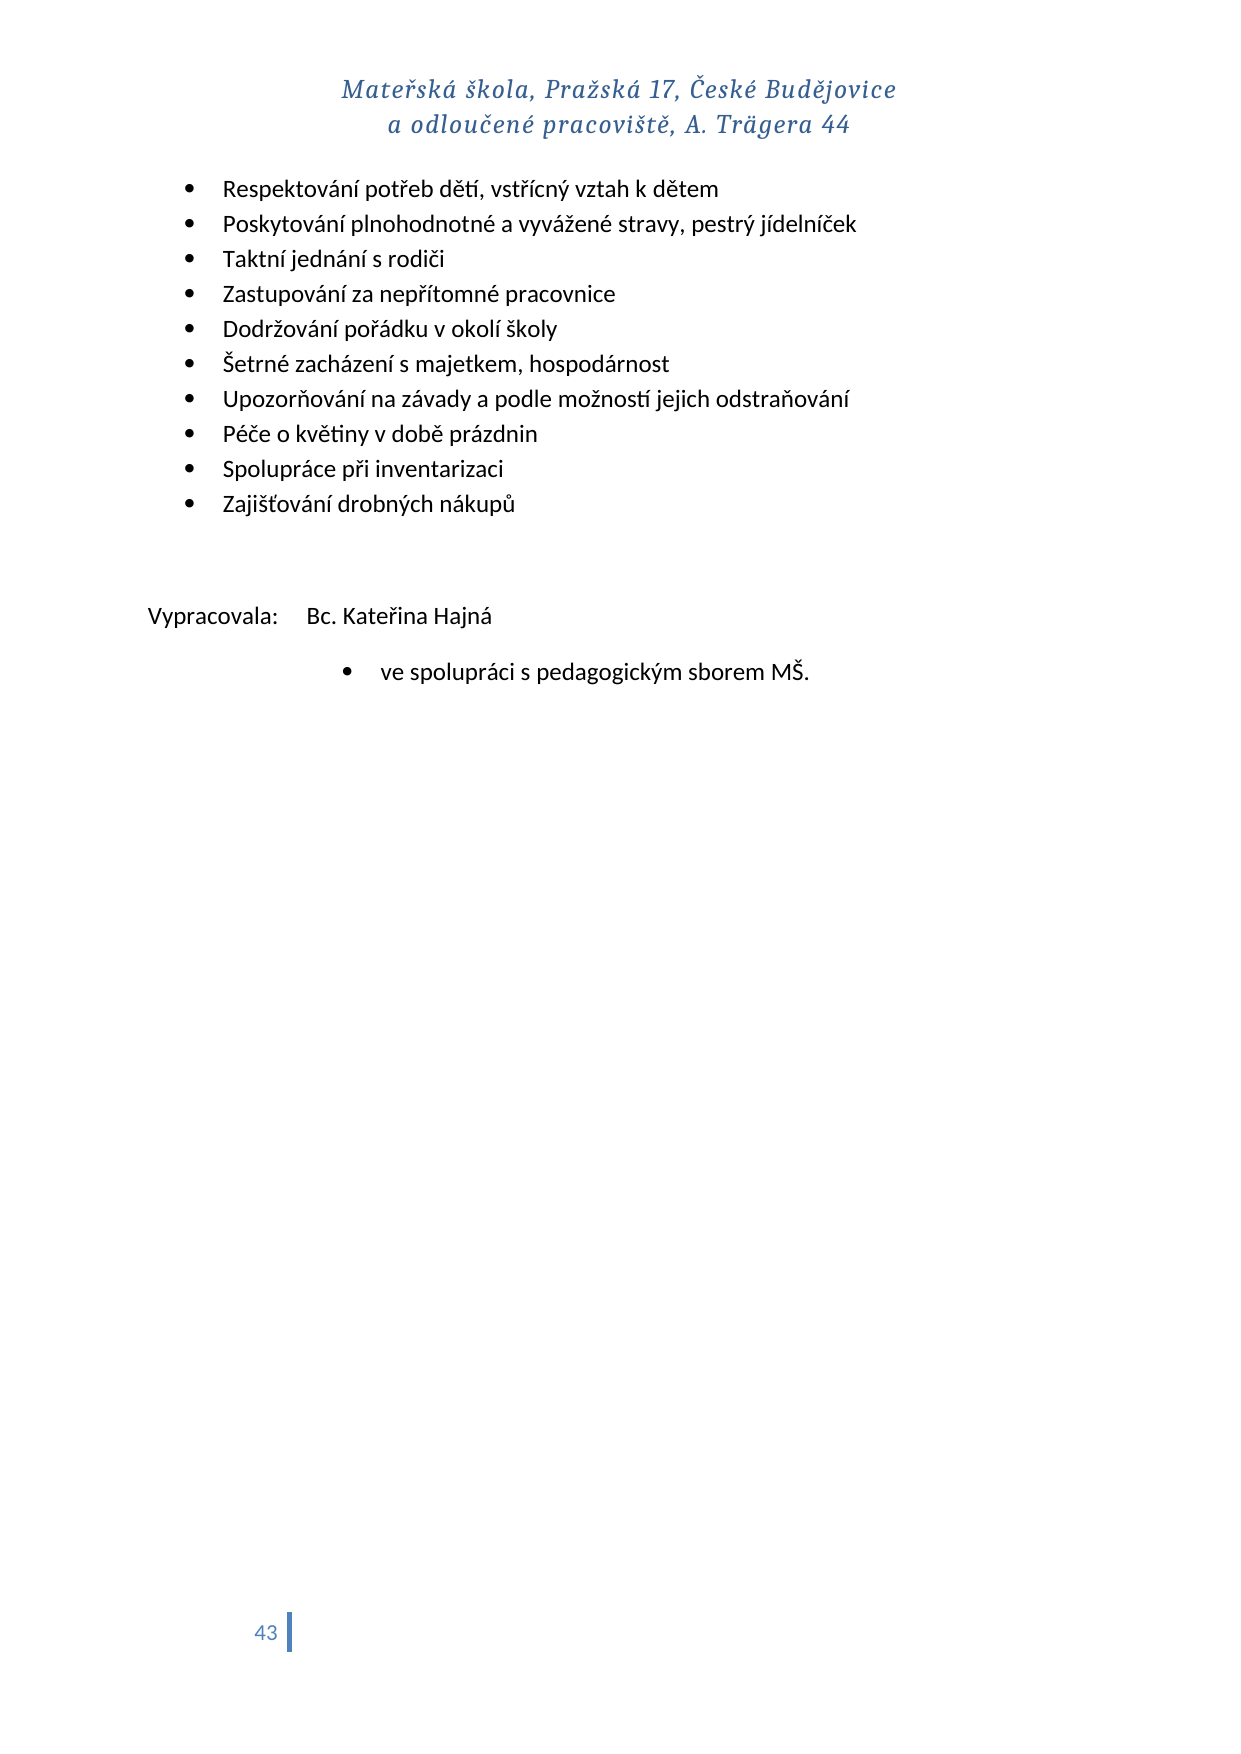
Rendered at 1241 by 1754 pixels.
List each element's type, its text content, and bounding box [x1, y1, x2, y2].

list Péče o květiny v době prázdnin [185, 418, 1093, 449]
list Zastupování za nepřítomné pracovnice [185, 278, 1093, 309]
list Zajišťování drobných nákupů [185, 488, 1093, 519]
list Šetrné zacházení s majetkem, hospodárnost [185, 348, 1093, 379]
list Dodržování pořádku v okolí školy [185, 313, 1093, 344]
list Taktní jednání s rodiči [185, 243, 1093, 274]
text Vypracovala: Bc. Kateřina Hajná [148, 600, 1093, 630]
list Upozorňování na závady a podle možností jejich odstraňování [185, 383, 1093, 414]
list Respektování potřeb dětí, vstřícný vztah k dětem [185, 173, 1093, 204]
list Spolupráce při inventarizaci [185, 453, 1093, 484]
list ve spolupráci s pedagogickým sborem MŠ. [343, 656, 1093, 686]
list Poskytování plnohodnotné a vyvážené stravy, pestrý jídelníček [185, 208, 1093, 239]
